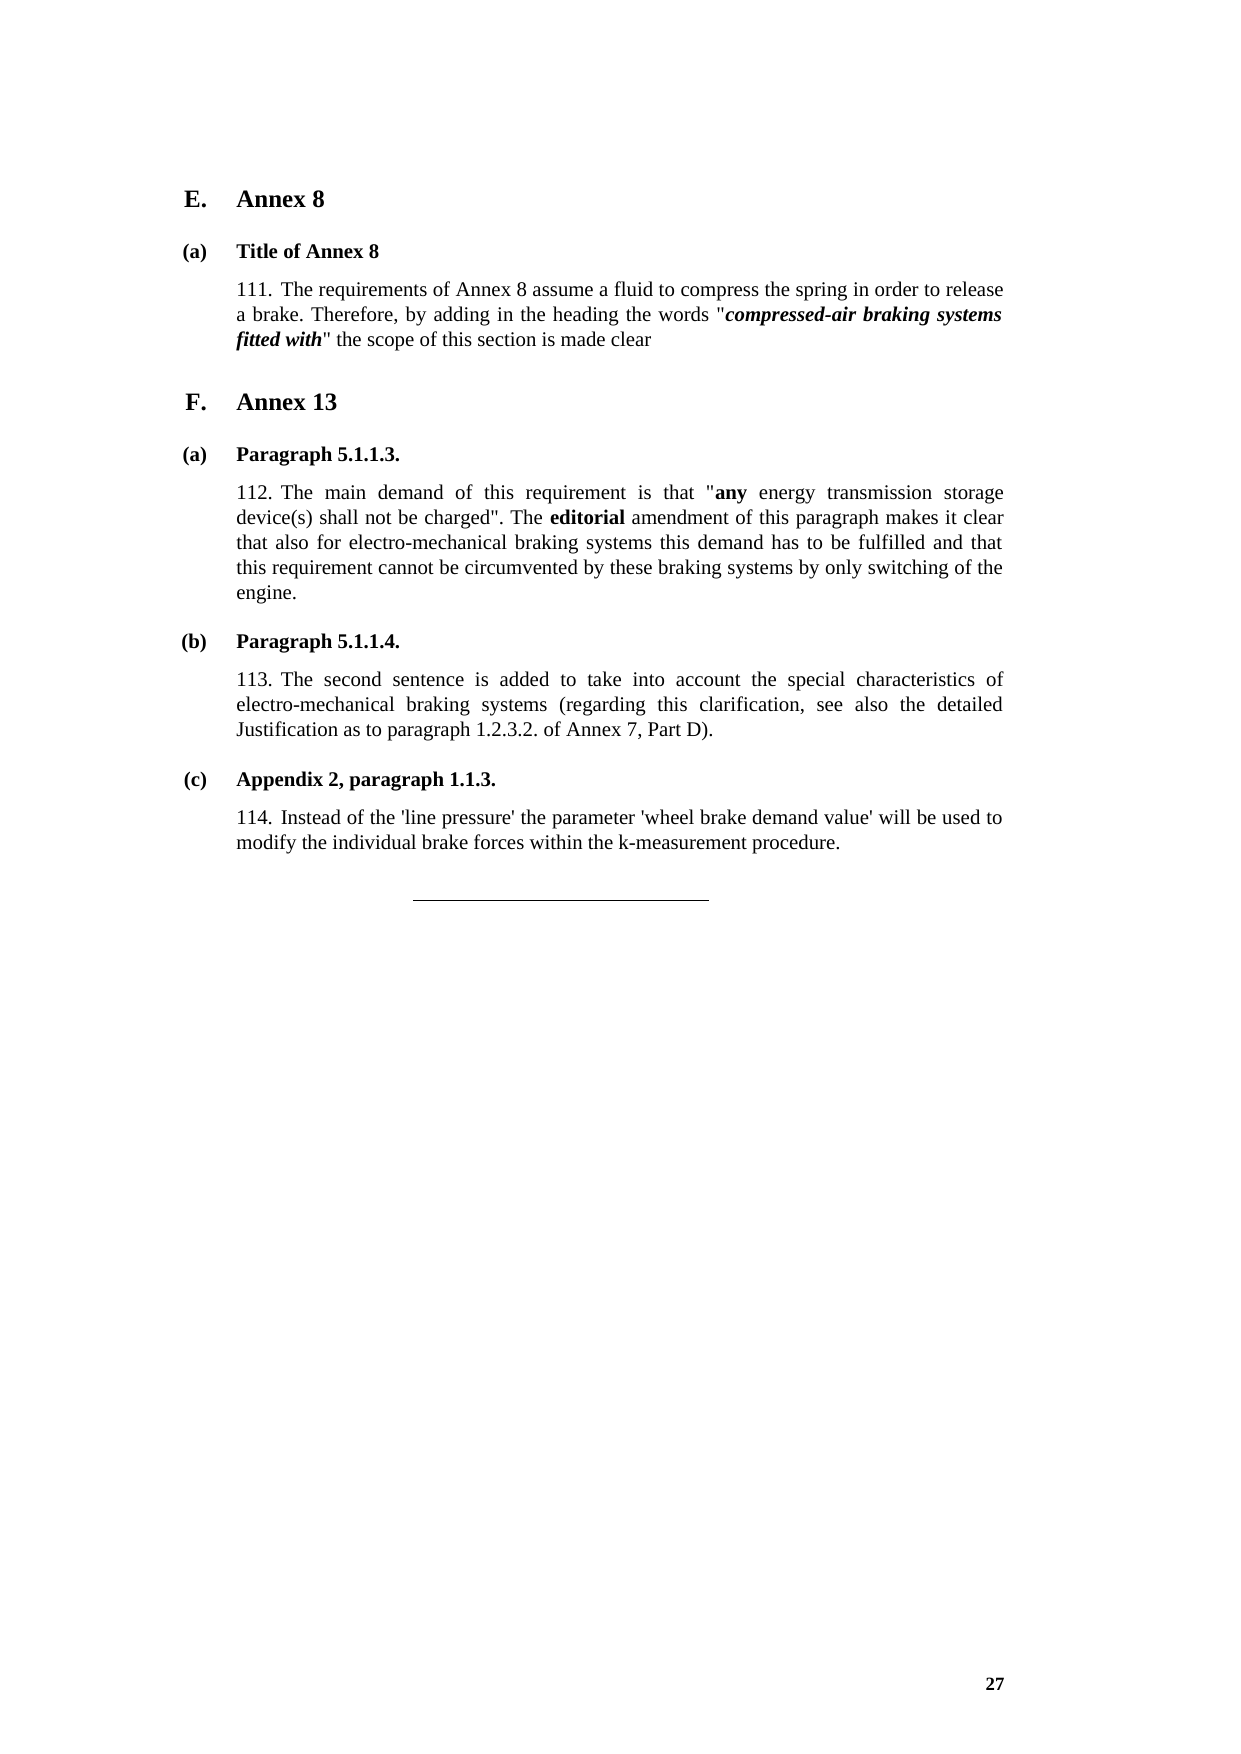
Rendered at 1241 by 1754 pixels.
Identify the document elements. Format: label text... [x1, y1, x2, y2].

text (c) Appendix 2, paragraph 1.1.3. [118, 766, 1004, 791]
text F. Annex 13 [118, 388, 1004, 416]
text 114. Instead of the 'line pressure' the parameter 'wheel brake demand value' will be used to modify the individual brake forces within the k-measurement procedure. [236, 804, 1004, 854]
text 111. The requirements of Annex 8 assume a fluid to compress the spring in order to release a brake. Therefore, by adding in the heading the words "compressed-air braking systems fitted with" the scope of this section is made clear [236, 276, 1004, 351]
text (b) Paragraph 5.1.1.4. [118, 629, 1004, 654]
text (a) Paragraph 5.1.1.3. [118, 441, 1004, 466]
text (a) Title of Annex 8 [118, 238, 1004, 263]
text E. Annex 8 [118, 185, 1004, 213]
text 113. The second sentence is added to take into account the special characteristics of electro-mechanical braking systems (regarding this clarification, see also the detailed Justification as to paragraph 1.2.3.2. of Annex 7, Part D). [236, 666, 1004, 741]
